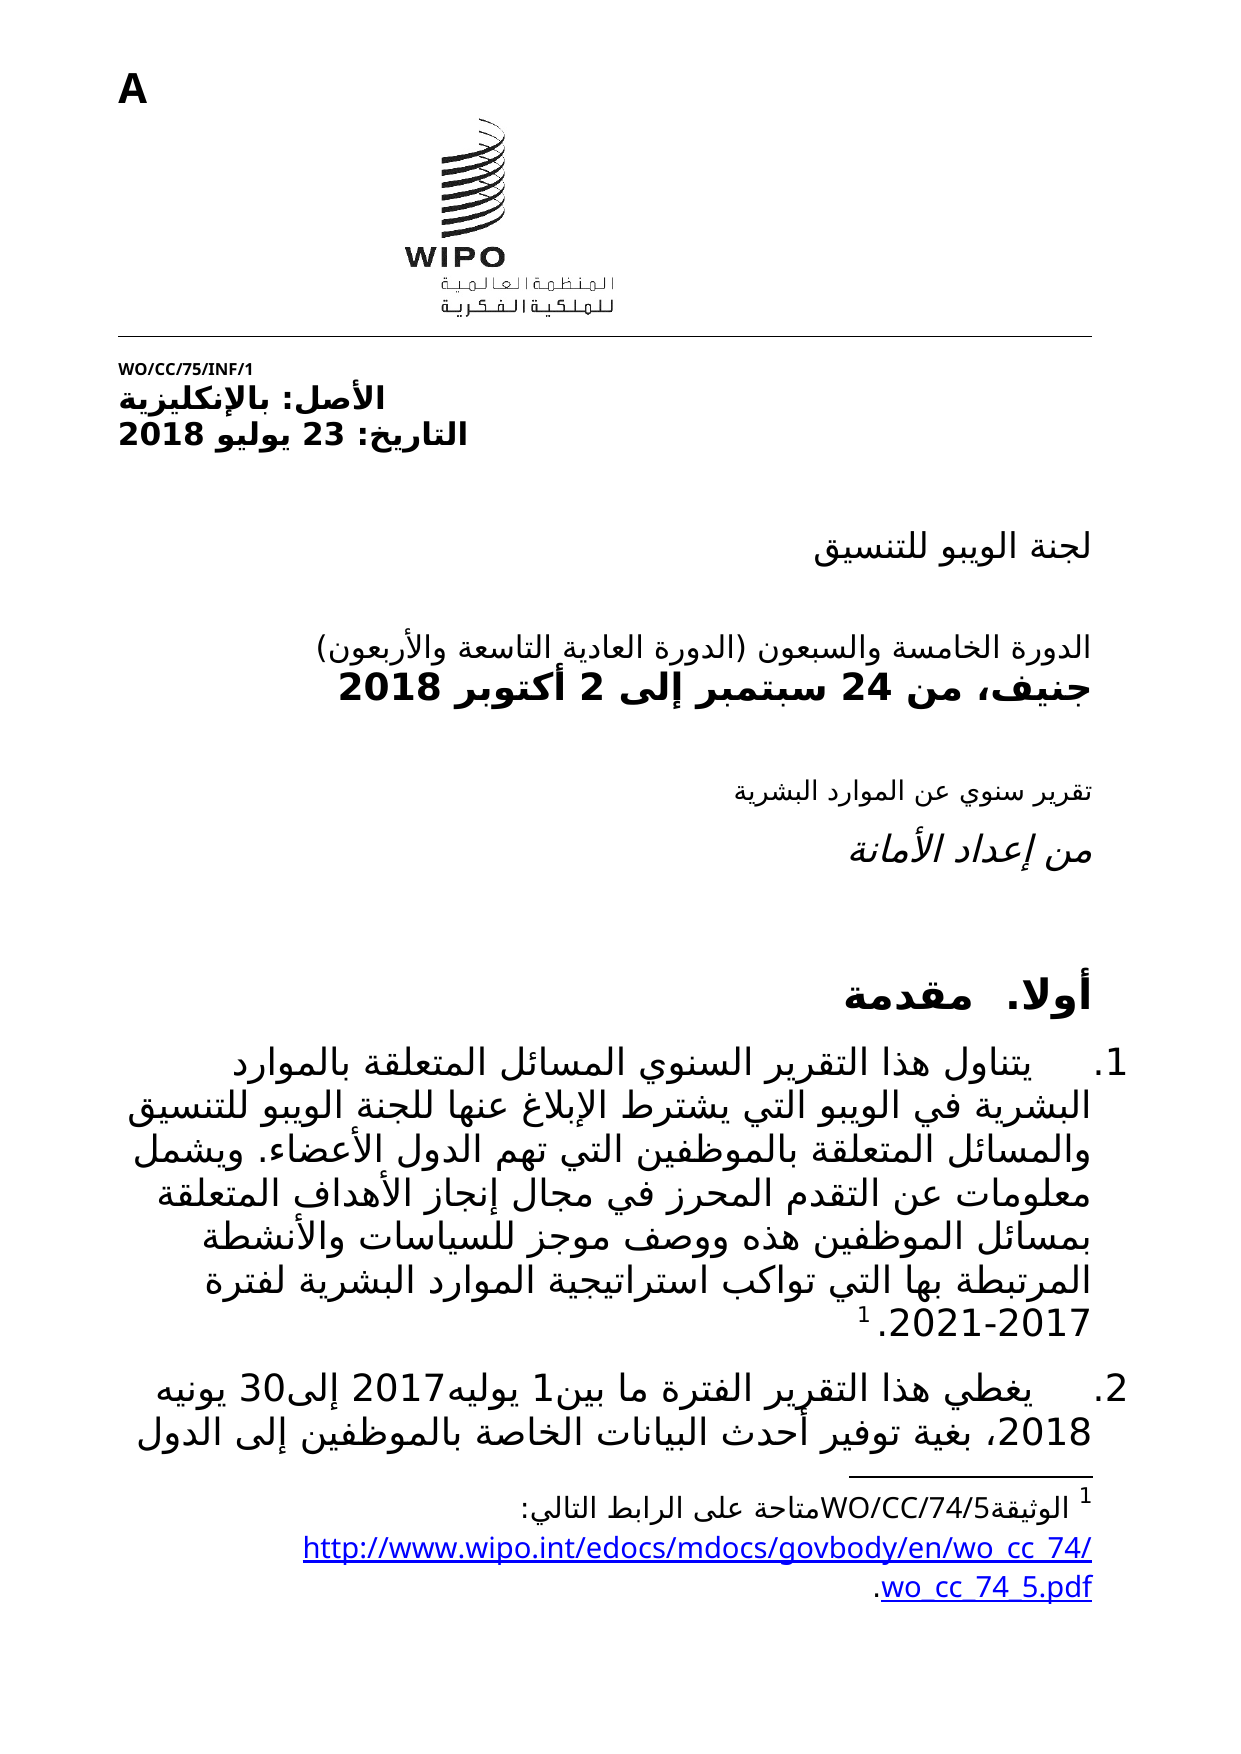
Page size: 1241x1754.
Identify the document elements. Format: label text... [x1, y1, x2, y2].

text WO/CC/75/INF/1 [118, 337, 1092, 380]
picture [402, 115, 620, 324]
text الدورة الخامسة والسبعون (الدورة العادية التاسعة والأربعون) [118, 629, 1092, 666]
subtitle أولا. مقدمة [118, 971, 1092, 1019]
text التاريخ: 23 يوليو 2018 [118, 417, 1092, 453]
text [118, 1367, 1092, 1454]
text جنيف، من 24 سبتمبر إلى 2 أكتوبر 2018 [118, 666, 1092, 709]
text من إعداد الأمانة [118, 827, 1092, 871]
text الأصل: بالإنكليزية [118, 380, 1092, 417]
text يتناول هذا التقرير السنوي المسائل المتعلقة بالموارد البشرية في الويبو التي يشترط الإبلاغ عنها للجنة الويبو للتنسيق والمسائل المتعلقة بالموظفين التي تهم الدول الأعضاء. ويشمل معلومات عن التقدم المحرز في مجال إنجاز الأهداف المتعلقة بمسائل الموظفين هذه ووصف موجز للسياسات والأنشطة المرتبطة بها التي تواكب استراتيجية الموارد البشرية لفترة2017-2021. [118, 1040, 1092, 1346]
text A [118, 59, 1092, 116]
text تقرير سنوي عن الموارد البشرية [118, 775, 1092, 806]
subtitle لجنة الويبو للتنسيق [118, 526, 1092, 567]
